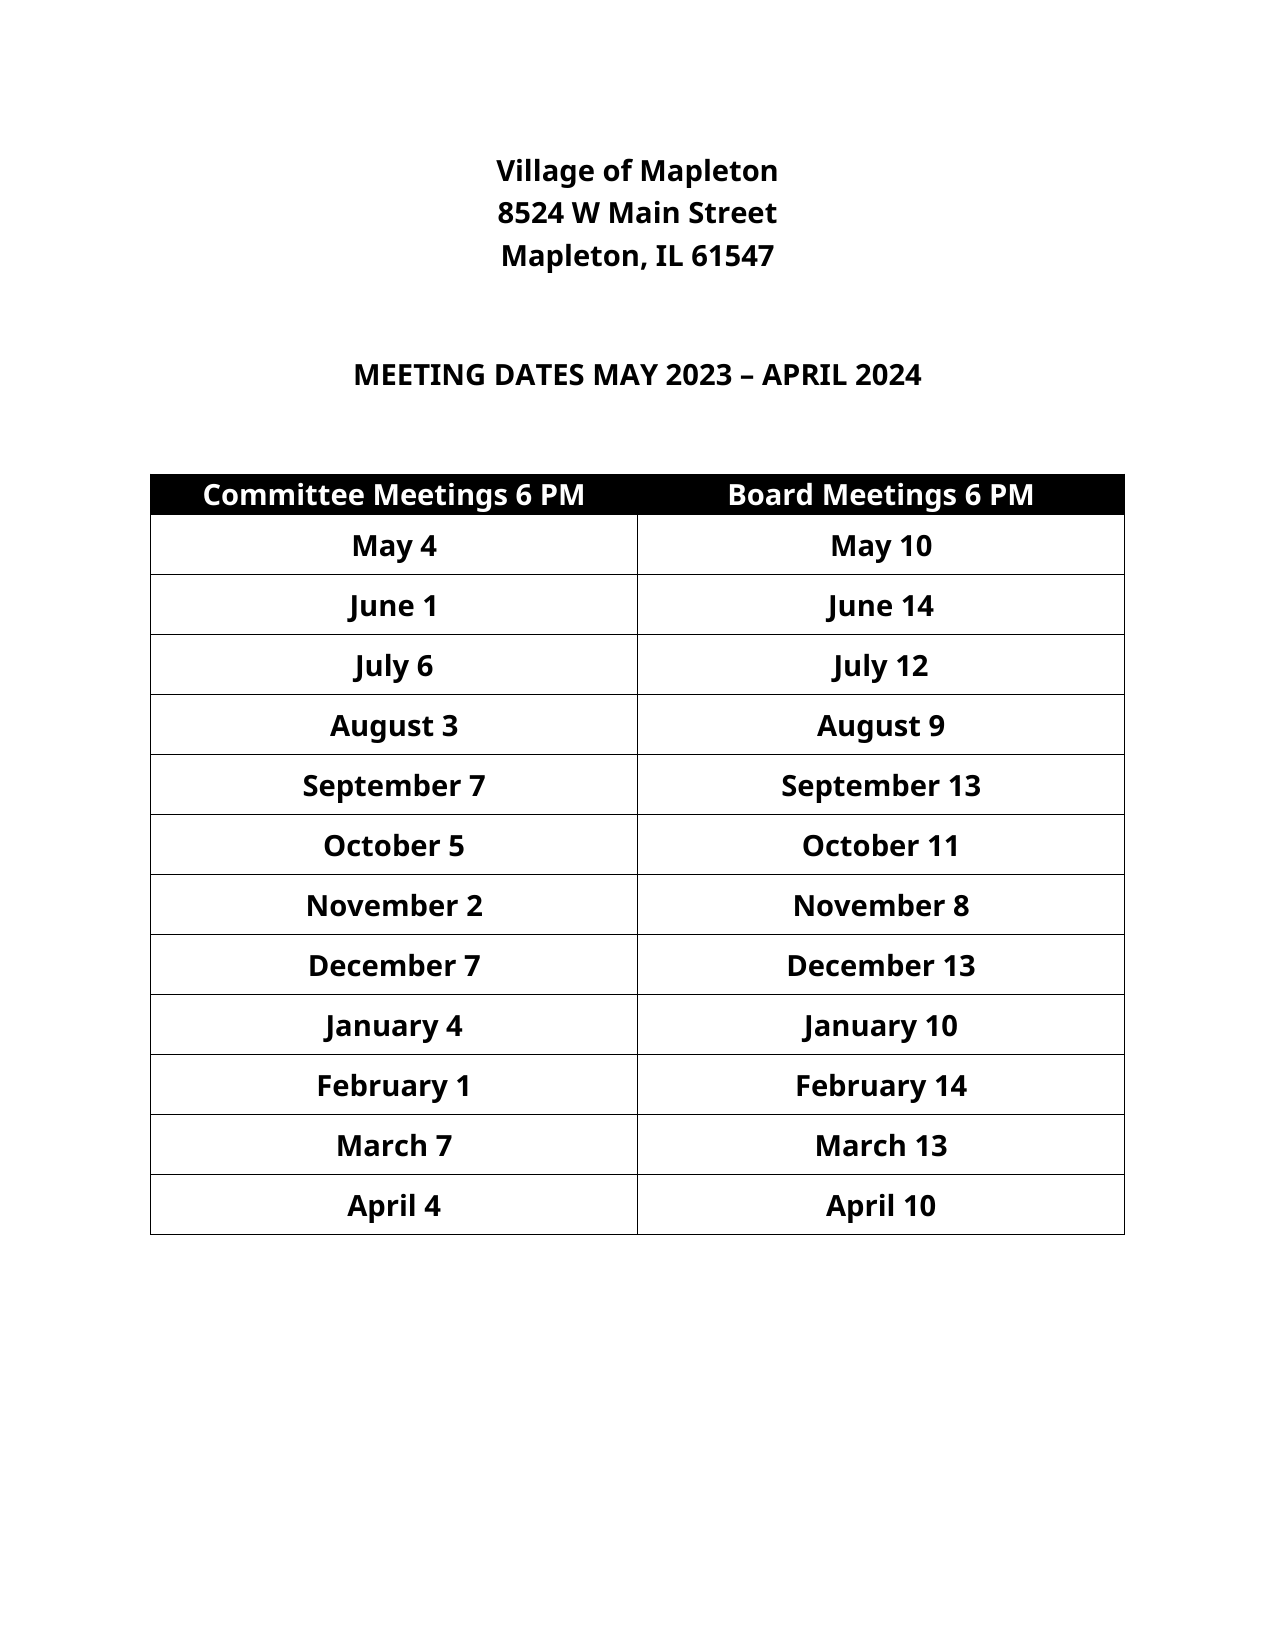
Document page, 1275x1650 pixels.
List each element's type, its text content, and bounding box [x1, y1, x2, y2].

table_cell January 10 [638, 995, 1124, 1054]
table_cell February 14 [638, 1055, 1124, 1114]
table_cell March 13 [638, 1115, 1124, 1174]
table_cell October 11 [638, 815, 1124, 874]
table_cell May 4 [151, 515, 637, 574]
table_cell June 14 [638, 575, 1124, 634]
text Village of Mapleton 8524 W Main Street Mapleton, IL 61547 [150, 150, 1125, 275]
table_cell February 1 [151, 1055, 637, 1114]
table_header Committee Meetings 6 PM [151, 475, 637, 514]
table_cell December 7 [151, 935, 637, 994]
table_header Board Meetings 6 PM [638, 475, 1124, 514]
table_cell June 1 [151, 575, 637, 634]
text MEETING DATES MAY 2023 – APRIL 2024 [150, 354, 1125, 394]
table_cell April 4 [151, 1175, 637, 1234]
table_cell April 10 [638, 1175, 1124, 1234]
table_cell September 13 [638, 755, 1124, 814]
table_cell January 4 [151, 995, 637, 1054]
table_cell December 13 [638, 935, 1124, 994]
table_cell October 5 [151, 815, 637, 874]
table_cell March 7 [151, 1115, 637, 1174]
table_cell July 12 [638, 635, 1124, 694]
table_cell September 7 [151, 755, 637, 814]
table_cell August 9 [638, 695, 1124, 754]
table_cell August 3 [151, 695, 637, 754]
table_cell May 10 [638, 515, 1124, 574]
table_cell July 6 [151, 635, 637, 694]
table_cell November 8 [638, 875, 1124, 934]
table_cell November 2 [151, 875, 637, 934]
